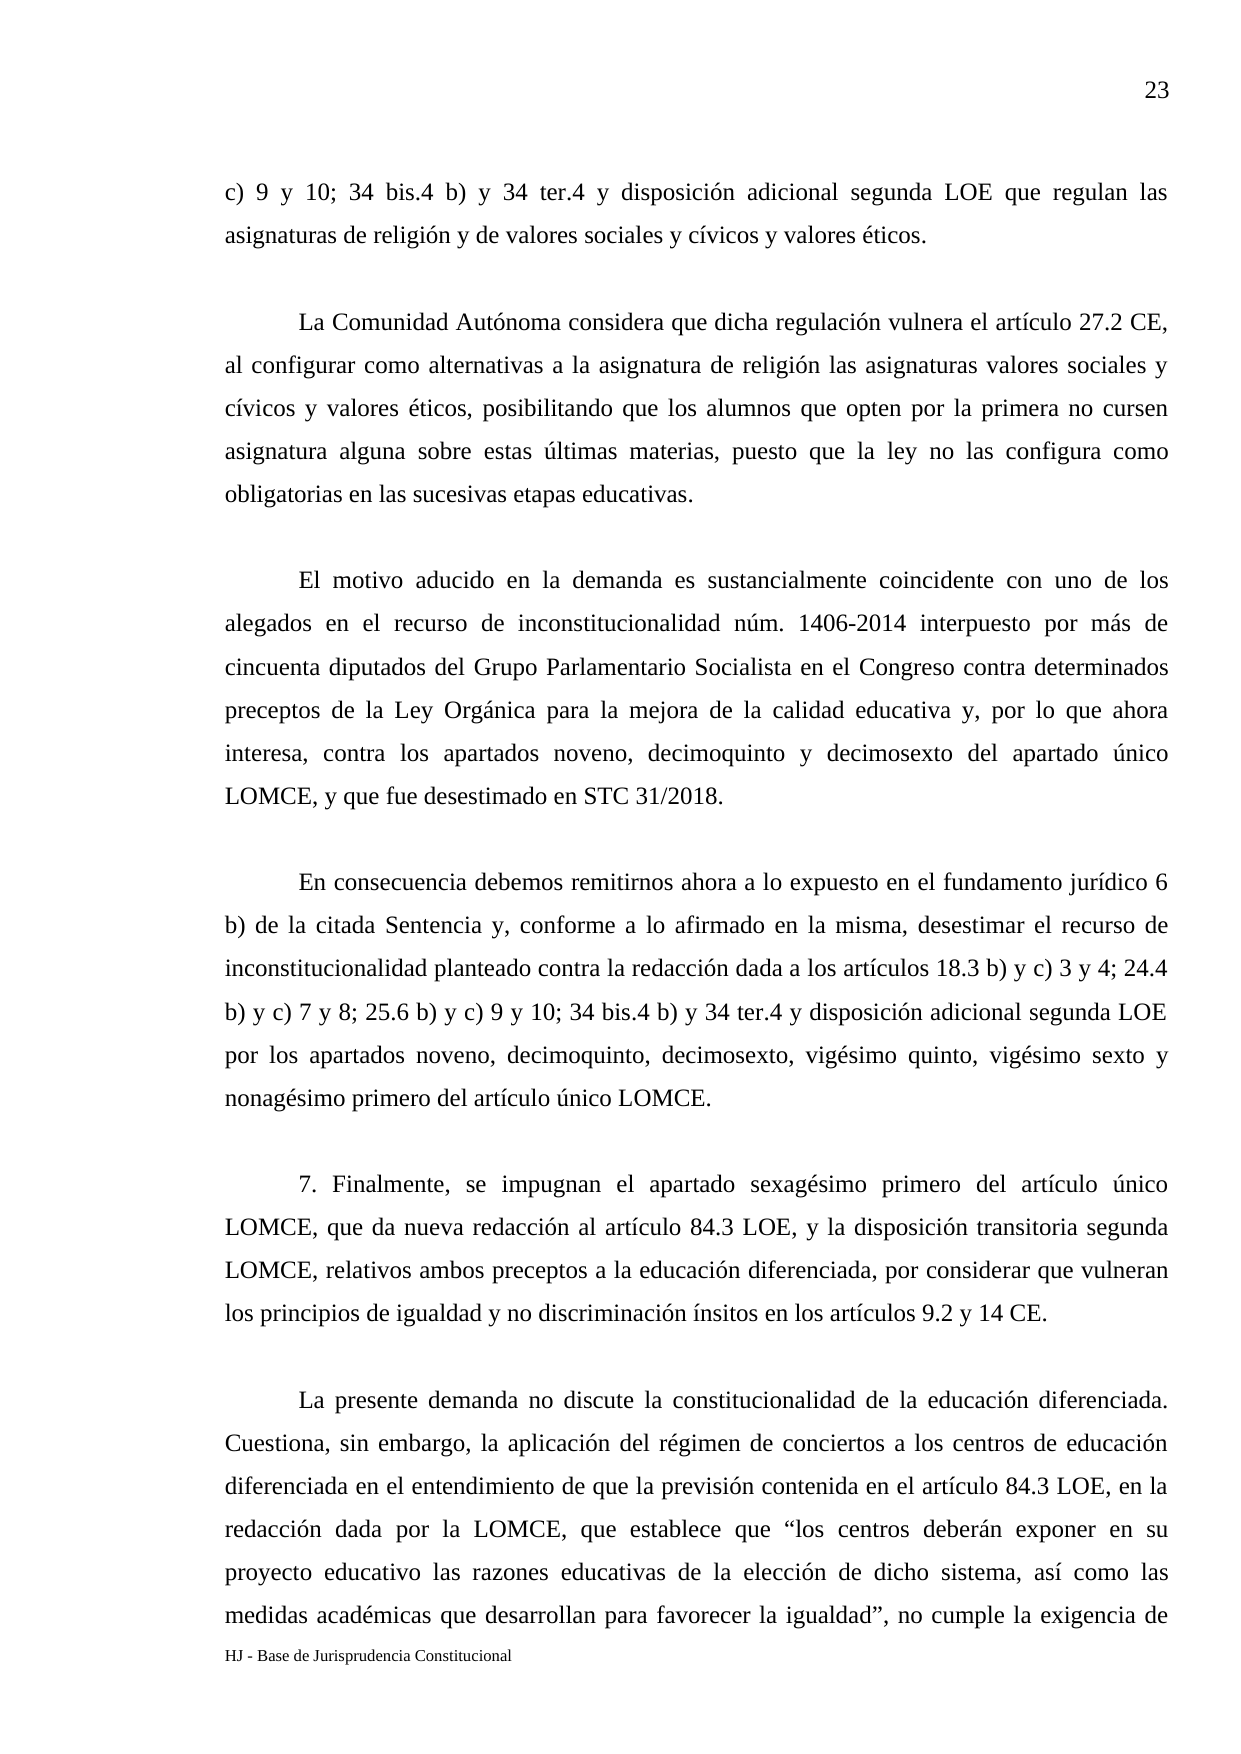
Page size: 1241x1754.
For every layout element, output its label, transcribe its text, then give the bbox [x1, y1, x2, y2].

text El motivo aducido en la demanda es sustancialmente coincidente con uno de los alegados en el recurso de inconstitucionalidad núm. 1406-2014 interpuesto por más de cincuenta diputados del Grupo Parlamentario Socialista en el Congreso contra determinados preceptos de la Ley Orgánica para la mejora de la calidad educativa y, por lo que ahora interesa, contra los apartados noveno, decimoquinto y decimosexto del apartado único LOMCE, y que fue desestimado en STC 31/2018. [224, 565, 1169, 810]
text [224, 1385, 1169, 1629]
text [224, 177, 1169, 249]
text 7. Finalmente, se impugnan el apartado sexagésimo primero del artículo único LOMCE, que da nueva redacción al artículo 84.3 LOE, y la disposición transitoria segunda LOMCE, relativos ambos preceptos a la educación diferenciada, por considerar que vulneran los principios de igualdad y no discriminación ínsitos en los artículos 9.2 y 14 CE. [224, 1169, 1169, 1327]
text La Comunidad Autónoma considera que dicha regulación vulnera el artículo 27.2 CE, al configurar como alternativas a la asignatura de religión las asignaturas valores sociales y cívicos y valores éticos, posibilitando que los alumnos que opten por la primera no cursen asignatura alguna sobre estas últimas materias, puesto que la ley no las configura como obligatorias en las sucesivas etapas educativas. [224, 307, 1169, 508]
text En consecuencia debemos remitirnos ahora a lo expuesto en el fundamento jurídico 6 b) de la citada Sentencia y, conforme a lo afirmado en la misma, desestimar el recurso de inconstitucionalidad planteado contra la redacción dada a los artículos 18.3 b) y c) 3 y 4; 24.4 b) y c) 7 y 8; 25.6 b) y c) 9 y 10; 34 bis.4 b) y 34 ter.4 y disposición adicional segunda LOE por los apartados noveno, decimoquinto, decimosexto, vigésimo quinto, vigésimo sexto y nonagésimo primero del artículo único LOMCE. [224, 867, 1169, 1112]
